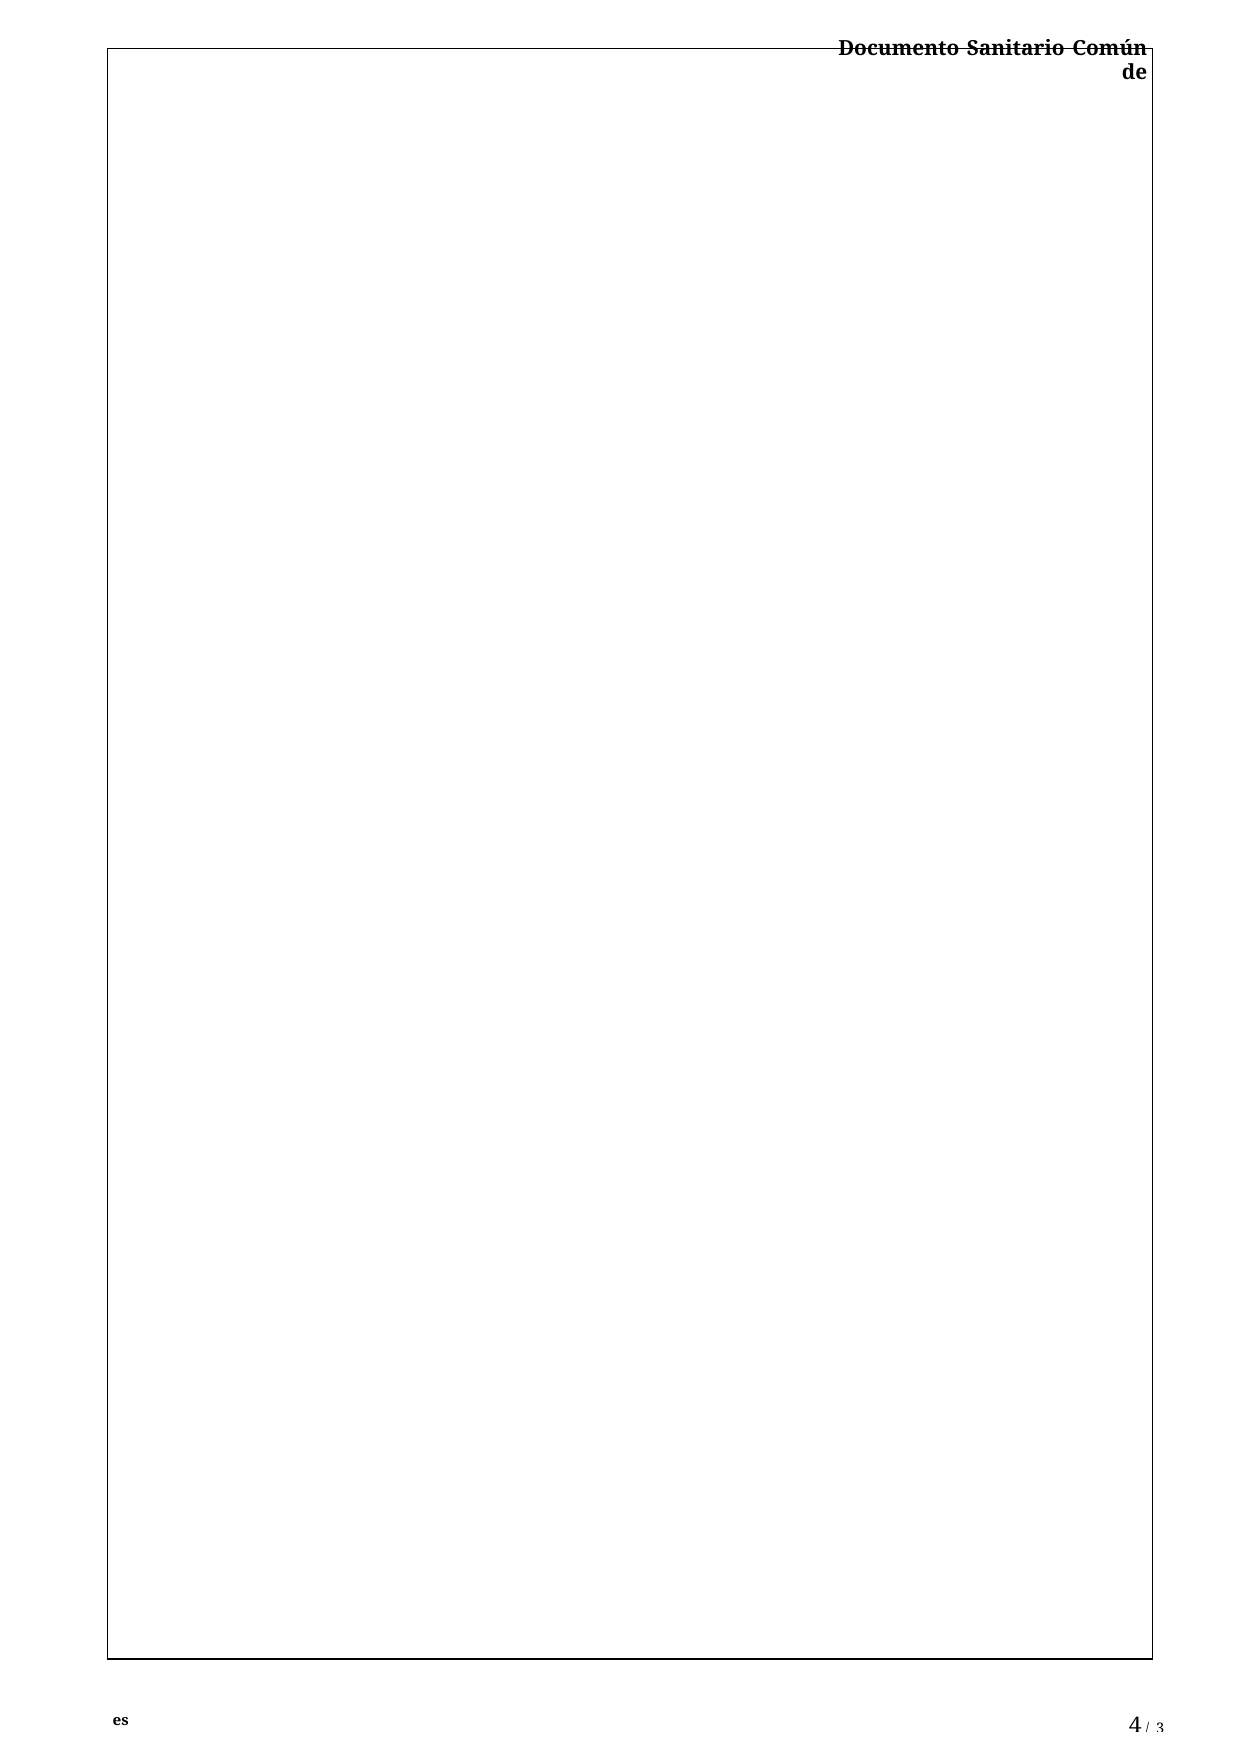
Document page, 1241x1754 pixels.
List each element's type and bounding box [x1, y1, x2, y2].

table_cell [108, 49, 1152, 1658]
